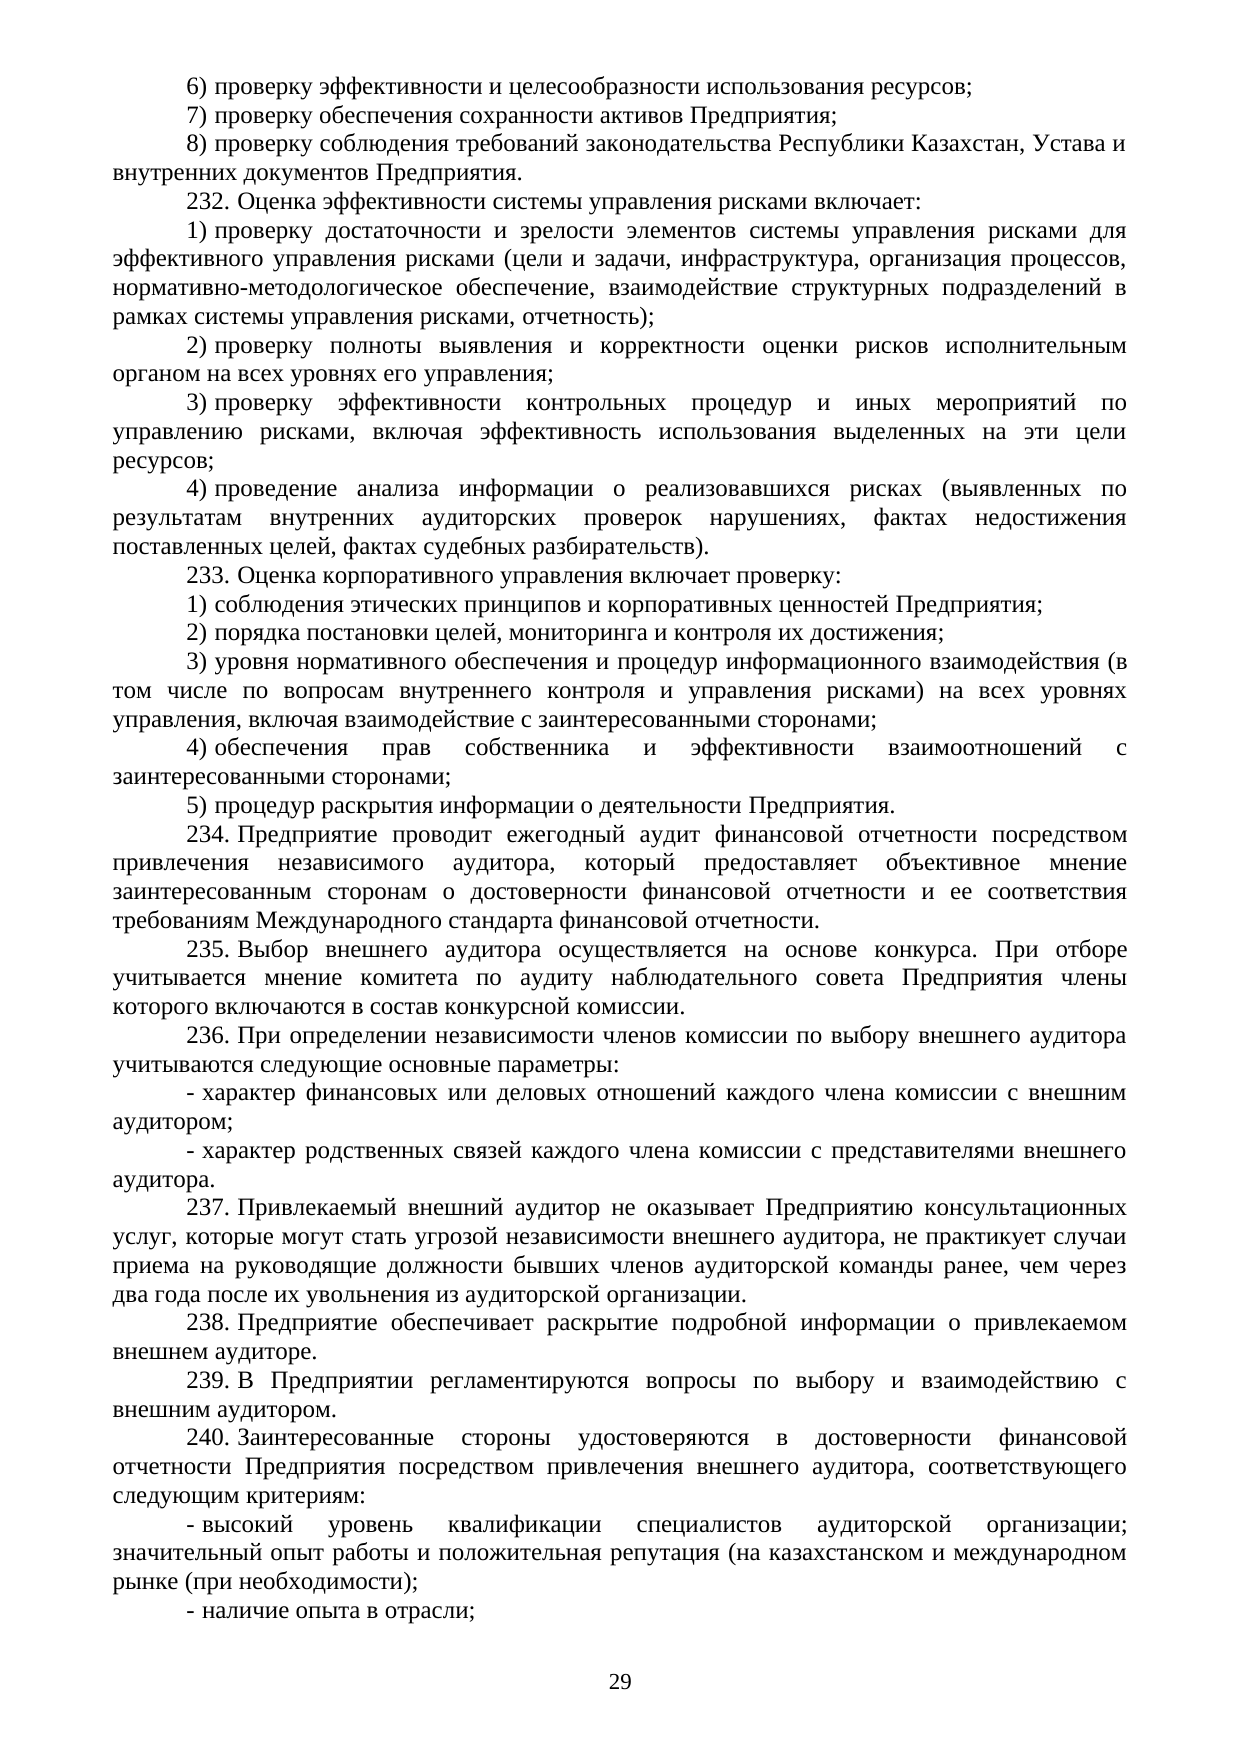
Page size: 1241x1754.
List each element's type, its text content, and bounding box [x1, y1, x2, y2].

list Привлекаемый внешний аудитор не оказывает Предприятию консультационных услуг, которые могут стать угрозой независимости внешнего аудитора, не практикует случаи приема на руководящие должности бывших членов аудиторской команды ранее, чем через два года после их увольнения из аудиторской организации. [112, 1192, 1128, 1307]
list Предприятие обеспечивает раскрытие подробной информации о привлекаемом внешнем аудиторе. [112, 1307, 1128, 1365]
list порядка постановки целей, мониторинга и контроля их достижения; [186, 617, 1142, 646]
list Выбор внешнего аудитора осуществляется на основе конкурса. При отборе учитывается мнение комитета по аудиту наблюдательного совета Предприятия члены которого включаются в состав конкурсной комиссии. [112, 934, 1128, 1020]
list высокий уровень квалификации специалистов аудиторской организации; значительный опыт работы и положительная репутация (на казахстанском и международном рынке (при необходимости); [112, 1509, 1128, 1595]
list характер родственных связей каждого члена комиссии с представителями внешнего аудитора. [112, 1135, 1127, 1192]
list наличие опыта в отрасли; [186, 1595, 1142, 1624]
list уровня нормативного обеспечения и процедур информационного взаимодействия (в том числе по вопросам внутреннего контроля и управления рисками) на всех уровнях управления, включая взаимодействие с заинтересованными сторонами; [112, 646, 1128, 732]
list проверку эффективности контрольных процедур и иных мероприятий по управлению рисками, включая эффективность использования выделенных на эти цели ресурсов; [112, 387, 1128, 473]
list проведение анализа информации о реализовавшихся рисках (выявленных по результатам внутренних аудиторских проверок нарушениях, фактах недостижения поставленных целей, фактах судебных разбирательств). [112, 473, 1128, 560]
list проверку соблюдения требований законодательства Республики Казахстан, Устава и внутренних документов Предприятия. [112, 128, 1127, 186]
list обеспечения прав собственника и эффективности взаимоотношений с заинтересованными сторонами; [112, 732, 1128, 790]
list проверку достаточности и зрелости элементов системы управления рисками для эффективного управления рисками (цели и задачи, инфраструктура, организация процессов, нормативно-методологическое обеспечение, взаимодействие структурных подразделений в рамках системы управления рисками, отчетность); [112, 215, 1127, 330]
list Предприятие проводит ежегодный аудит финансовой отчетности посредством привлечения независимого аудитора, который предоставляет объективное мнение заинтересованным сторонам о достоверности финансовой отчетности и ее соответствия требованиям Международного стандарта финансовой отчетности. [112, 819, 1128, 934]
list проверку эффективности и целесообразности использования ресурсов; [186, 71, 1142, 100]
list проверку полноты выявления и корректности оценки рисков исполнительным органом на всех уровнях его управления; [112, 330, 1128, 387]
list В Предприятии регламентируются вопросы по выбору и взаимодействию с внешним аудитором. [112, 1365, 1128, 1422]
list Оценка эффективности системы управления рисками включает: [186, 186, 1142, 215]
list характер финансовых или деловых отношений каждого члена комиссии с внешним аудитором; [112, 1077, 1128, 1135]
list При определении независимости членов комиссии по выбору внешнего аудитора учитываются следующие основные параметры: [112, 1020, 1127, 1077]
list процедур раскрытия информации о деятельности Предприятия. [186, 790, 1142, 819]
list проверку обеспечения сохранности активов Предприятия; [186, 100, 1142, 128]
list соблюдения этических принципов и корпоративных ценностей Предприятия; [186, 589, 1142, 617]
list Оценка корпоративного управления включает проверку: [186, 560, 1142, 588]
list Заинтересованные стороны удостоверяются в достоверности финансовой отчетности Предприятия посредством привлечения внешнего аудитора, соответствующего следующим критериям: [112, 1422, 1128, 1509]
